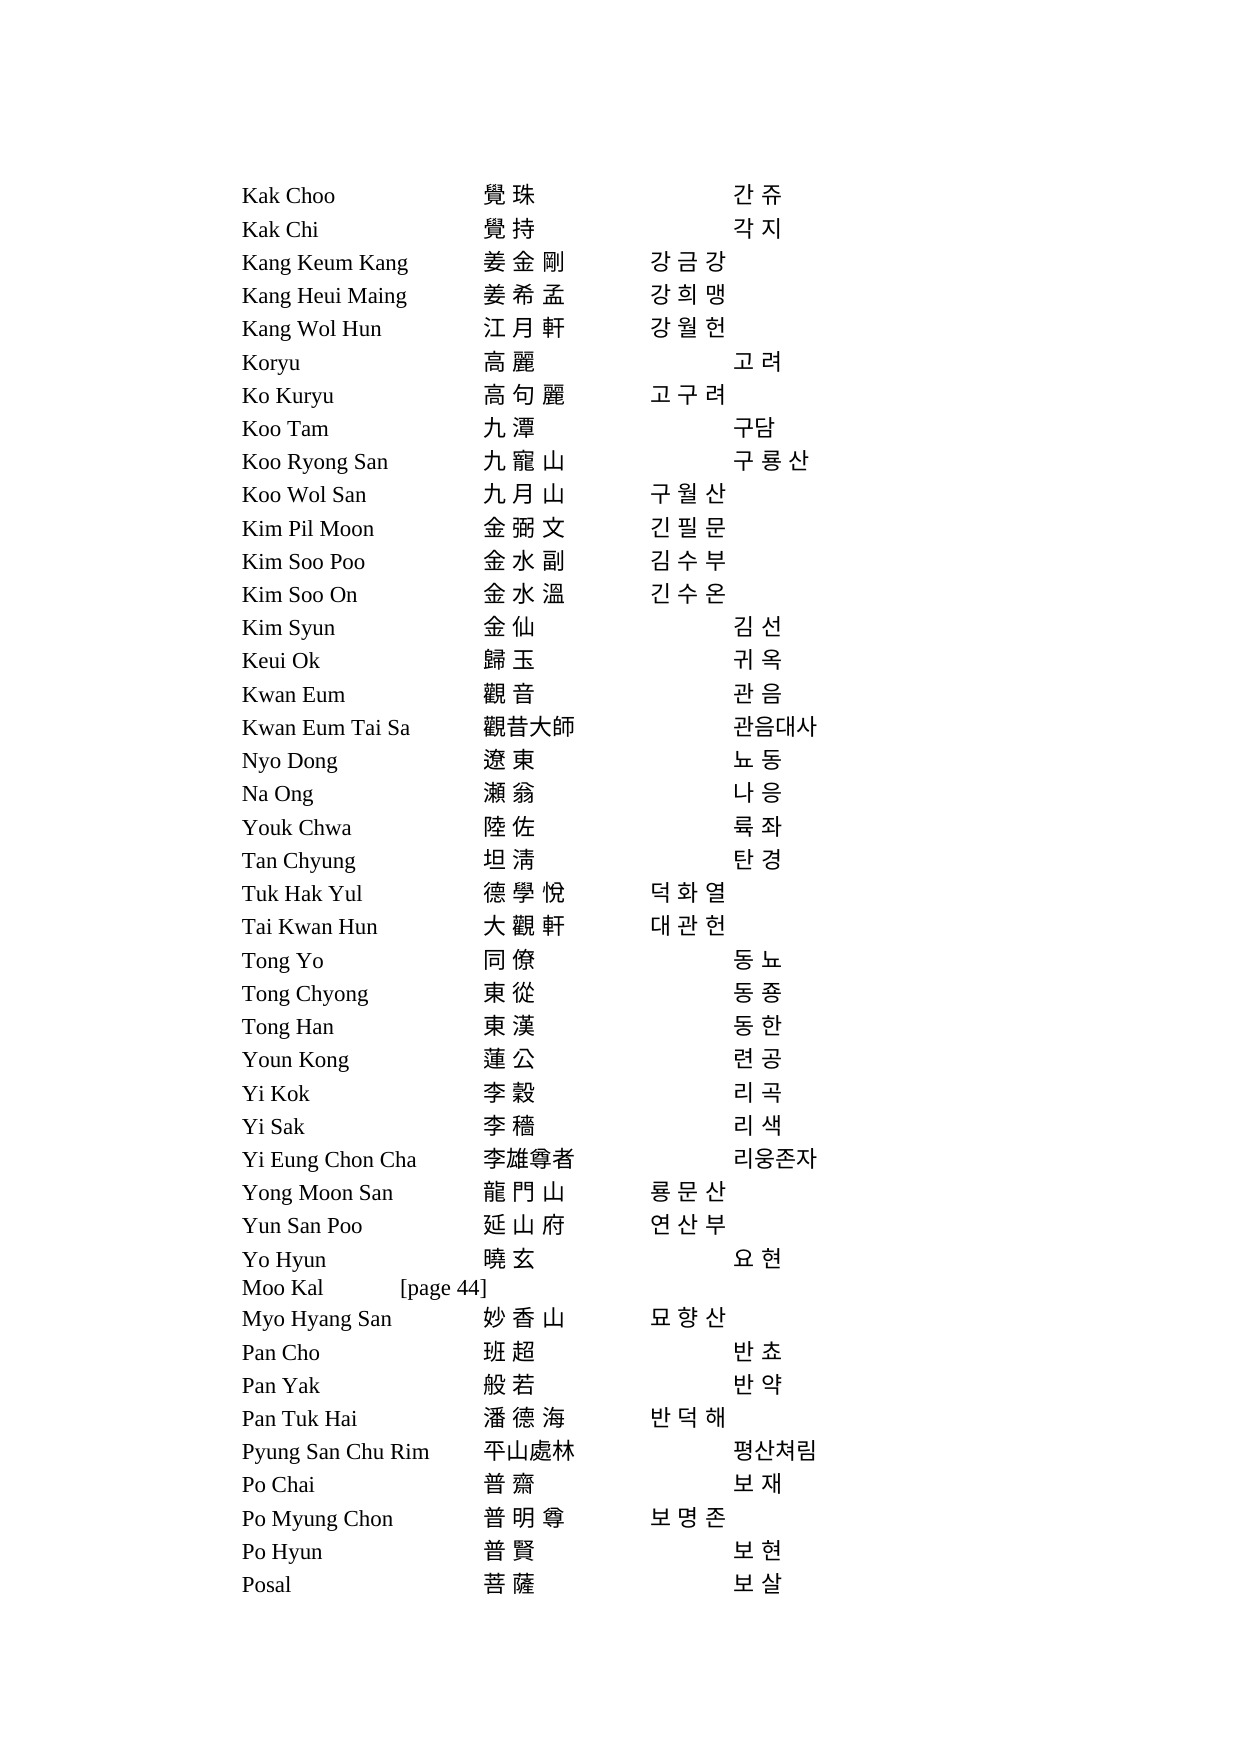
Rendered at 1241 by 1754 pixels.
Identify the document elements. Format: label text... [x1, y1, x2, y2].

text Na Ong 瀬 翁 나 응 [150, 775, 1090, 808]
text Myo Hyang San 妙 香 山 묘 향 산 [150, 1300, 1090, 1333]
text Kwan Eum 觀 音 관 음 [150, 676, 1090, 709]
text Kang Keum Kang 姜 金 剛 강 금 강 [150, 244, 1090, 277]
text Youn Kong 蓮 公 련 공 [150, 1041, 1090, 1074]
text Po Chai 普 齋 보 재 [150, 1466, 1090, 1499]
text Tai Kwan Hun 大 觀 軒 대 관 헌 [150, 908, 1090, 941]
text Kim Pil Moon 金 弼 文 긴 필 문 [150, 509, 1090, 543]
text Tan Chyung 坦 淸 탄 경 [150, 842, 1090, 875]
text Kim Soo Poo 金 水 副 김 수 부 [150, 543, 1090, 576]
text Pan Cho 班 超 반 쵸 [150, 1333, 1090, 1367]
text Pan Yak 般 若 반 약 [150, 1367, 1090, 1400]
text Yo Hyun 曉 玄 요 현 [150, 1241, 1090, 1274]
text Yun San Poo 延 山 府 연 산 부 [150, 1207, 1090, 1241]
text Pyung San Chu Rim 平山處林 평산쳐림 [150, 1433, 1090, 1466]
text Kak Chi 覺 持 각 지 [150, 210, 1090, 244]
text Koo Tam 九 潭 구담 [150, 410, 1090, 443]
text Kim Syun 金 仙 김 선 [150, 609, 1090, 642]
text Po Myung Chon 普 明 尊 보 명 존 [150, 1499, 1090, 1533]
text Keui Ok 歸 玉 귀 옥 [150, 642, 1090, 676]
text Yi Eung Chon Cha 李雄尊者 리웅존자 [150, 1141, 1090, 1174]
text Tuk Hak Yul 德 學 悅 덕 화 열 [150, 875, 1090, 908]
text Koryu 高 麗 고 려 [150, 343, 1090, 377]
text Pan Tuk Hai 潘 德 海 반 덕 해 [150, 1400, 1090, 1433]
text Koo Ryong San 九 寵 山 구 룡 산 [150, 443, 1090, 476]
text Tong Yo 同 僚 동 뇨 [150, 941, 1090, 975]
text Posal 菩 薩 보 살 [150, 1566, 1090, 1599]
text Kang Wol Hun 江 月 軒 강 월 헌 [150, 310, 1090, 343]
text Tong Chyong 東 從 동 죵 [150, 975, 1090, 1008]
text Kang Heui Maing 姜 希 孟 강 희 맹 [150, 277, 1090, 310]
text Yi Sak 李 穡 리 색 [150, 1108, 1090, 1141]
text Moo Kal [page 44] [150, 1274, 1090, 1300]
text Ko Kuryu 高 句 麗 고 구 려 [150, 377, 1090, 410]
text Kak Choo 覺 珠 간 쥬 [150, 177, 1090, 210]
text Nyo Dong 遼 東 뇨 동 [150, 742, 1090, 775]
text Yong Moon San 龍 門 山 룡 문 산 [150, 1174, 1090, 1207]
text Kim Soo On 金 水 溫 긴 수 온 [150, 576, 1090, 609]
text Youk Chwa 陸 佐 륙 좌 [150, 808, 1090, 842]
text Kwan Eum Tai Sa 觀昔大師 관음대사 [150, 709, 1090, 742]
text Koo Wol San 九 月 山 구 월 산 [150, 476, 1090, 509]
text Tong Han 東 漢 동 한 [150, 1008, 1090, 1041]
text Po Hyun 普 賢 보 현 [150, 1533, 1090, 1566]
text Yi Kok 李 穀 리 곡 [150, 1074, 1090, 1108]
